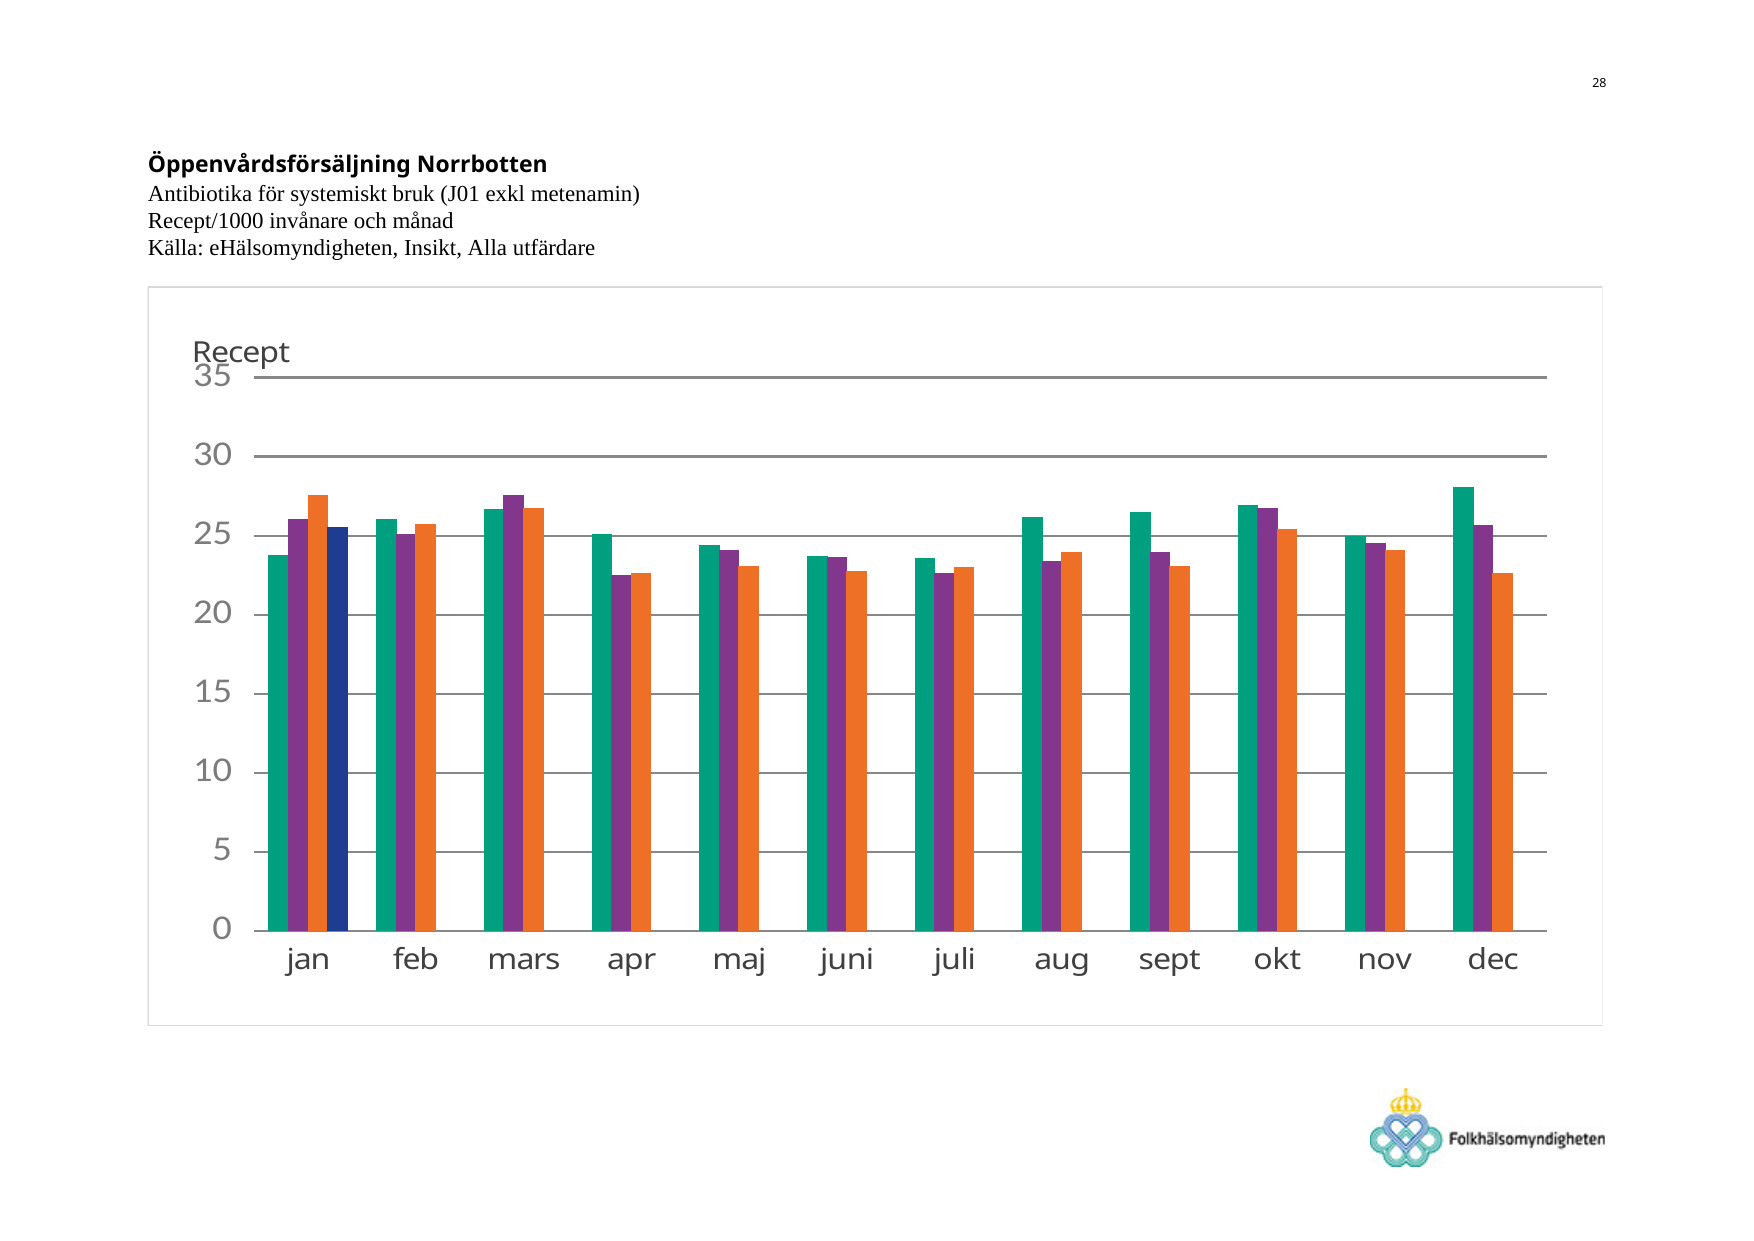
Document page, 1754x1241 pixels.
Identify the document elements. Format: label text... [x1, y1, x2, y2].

text Källa: eHälsomyndigheten, Insikt, Alla utfärdare [148, 233, 1606, 260]
text Antibiotika för systemiskt bruk (J01 exkl metenamin) [148, 179, 1606, 206]
subtitle Öppenvårdsförsäljning Norrbotten [148, 148, 1606, 179]
text Recept/1000 invånare och månad [148, 206, 1606, 233]
picture [1370, 1088, 1605, 1167]
